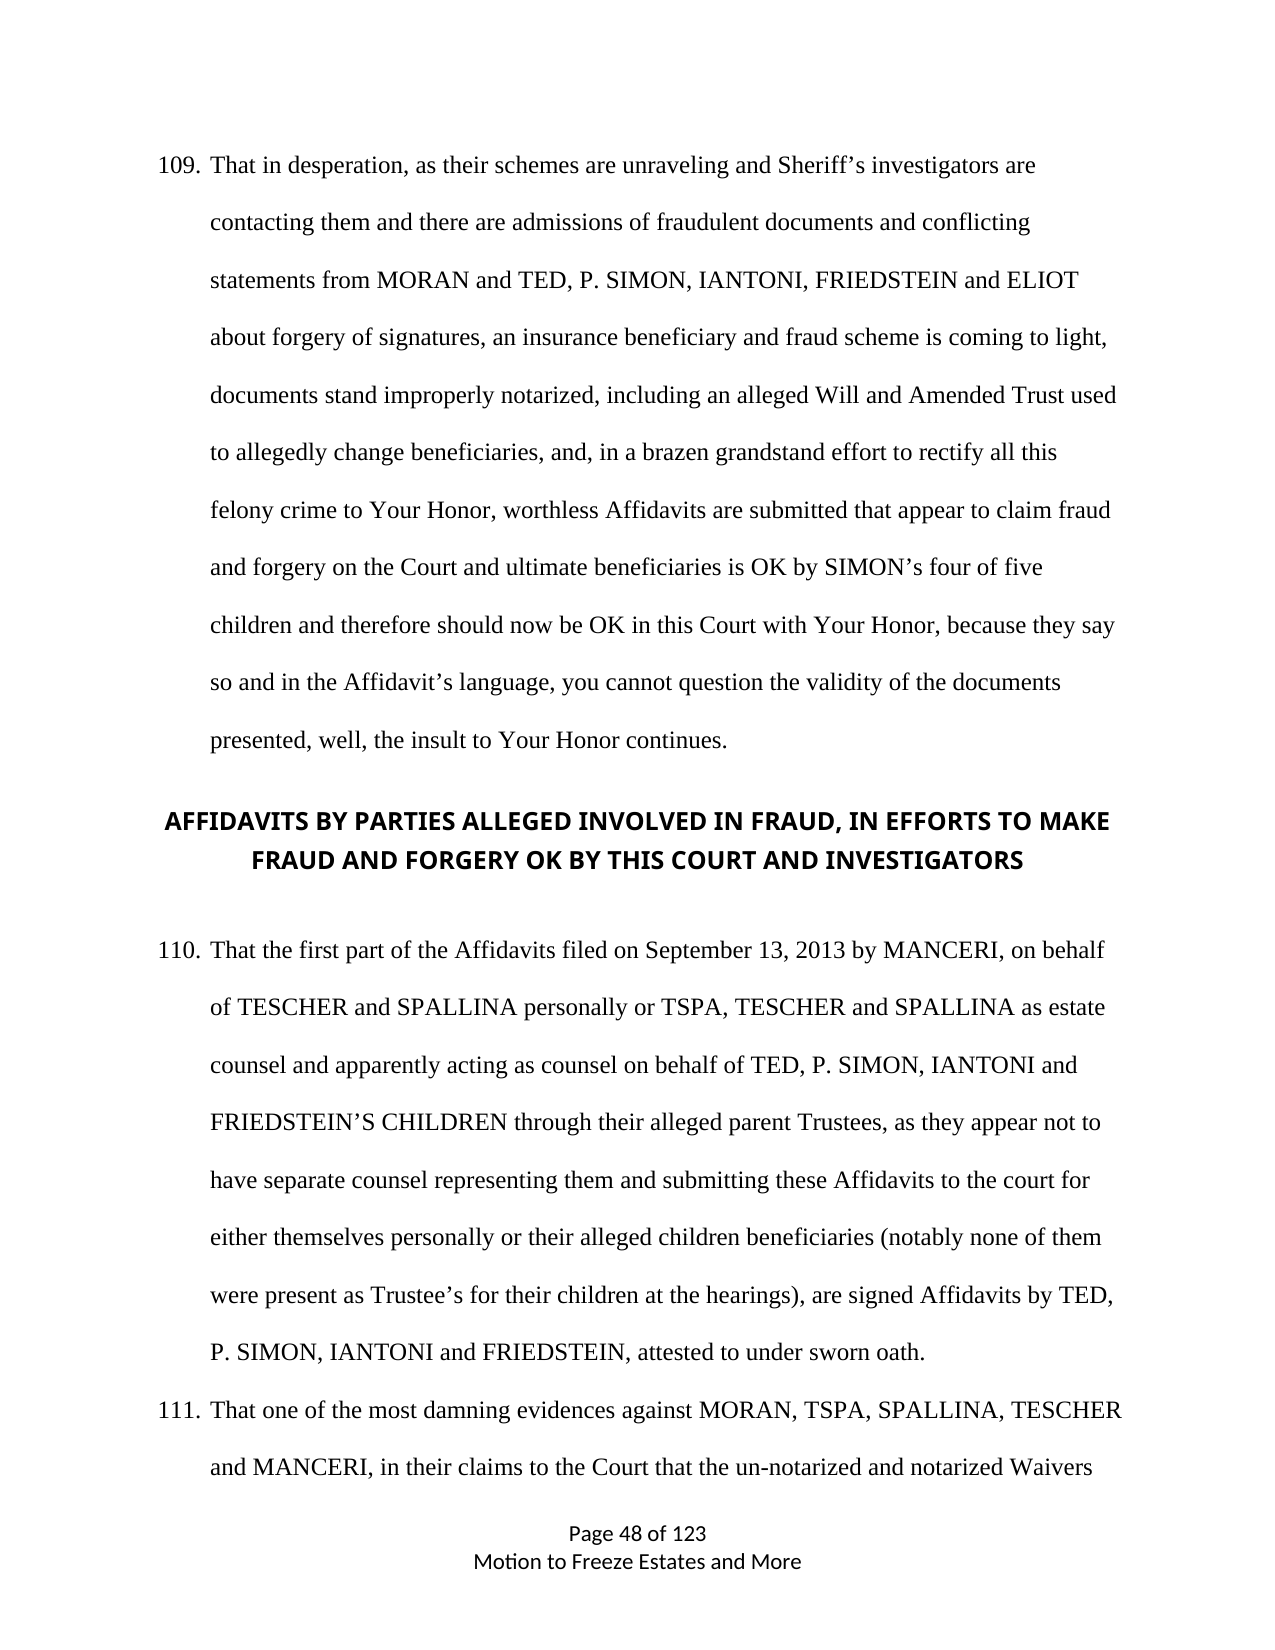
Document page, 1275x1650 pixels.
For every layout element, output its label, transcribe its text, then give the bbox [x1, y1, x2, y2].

list That the first part of the Affidavits filed on September 13, 2013 by MANCERI, on behalf of TESCHER and SPALLINA personally or TSPA, TESCHER and SPALLINA as estate counsel and apparently acting as counsel on behalf of TED, P. SIMON, IANTONI and FRIEDSTEIN’S CHILDREN through their alleged parent Trustees, as they appear not to have separate counsel representing them and submitting these Affidavits to the court for either themselves personally or their alleged children beneficiaries (notably none of them were present as Trustee’s for their children at the hearings), are signed Affidavits by TED, P. SIMON, IANTONI and FRIEDSTEIN, attested to under sworn oath. [157, 935, 1125, 1366]
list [157, 1395, 1125, 1481]
list That in desperation, as their schemes are unraveling and Sheriff’s investigators are contacting them and there are admissions of fraudulent documents and conflicting statements from MORAN and TED, P. SIMON, IANTONI, FRIEDSTEIN and ELIOT about forgery of signatures, an insurance beneficiary and fraud scheme is coming to light, documents stand improperly notarized, including an alleged Will and Amended Trust used to allegedly change beneficiaries, and, in a brazen grandstand effort to rectify all this felony crime to Your Honor, worthless Affidavits are submitted that appear to claim fraud and forgery on the Court and ultimate beneficiaries is OK by SIMON’s four of five children and therefore should now be OK in this Court with Your Honor, because they say so and in the Affidavit’s language, you cannot question the validity of the documents presented, well, the insult to Your Honor continues. [157, 150, 1125, 754]
subtitle AFFIDAVITS BY PARTIES ALLEGED INVOLVED IN FRAUD, IN EFFORTS TO MAKE FRAUD AND FORGERY OK BY THIS COURT and investigators [150, 803, 1125, 877]
